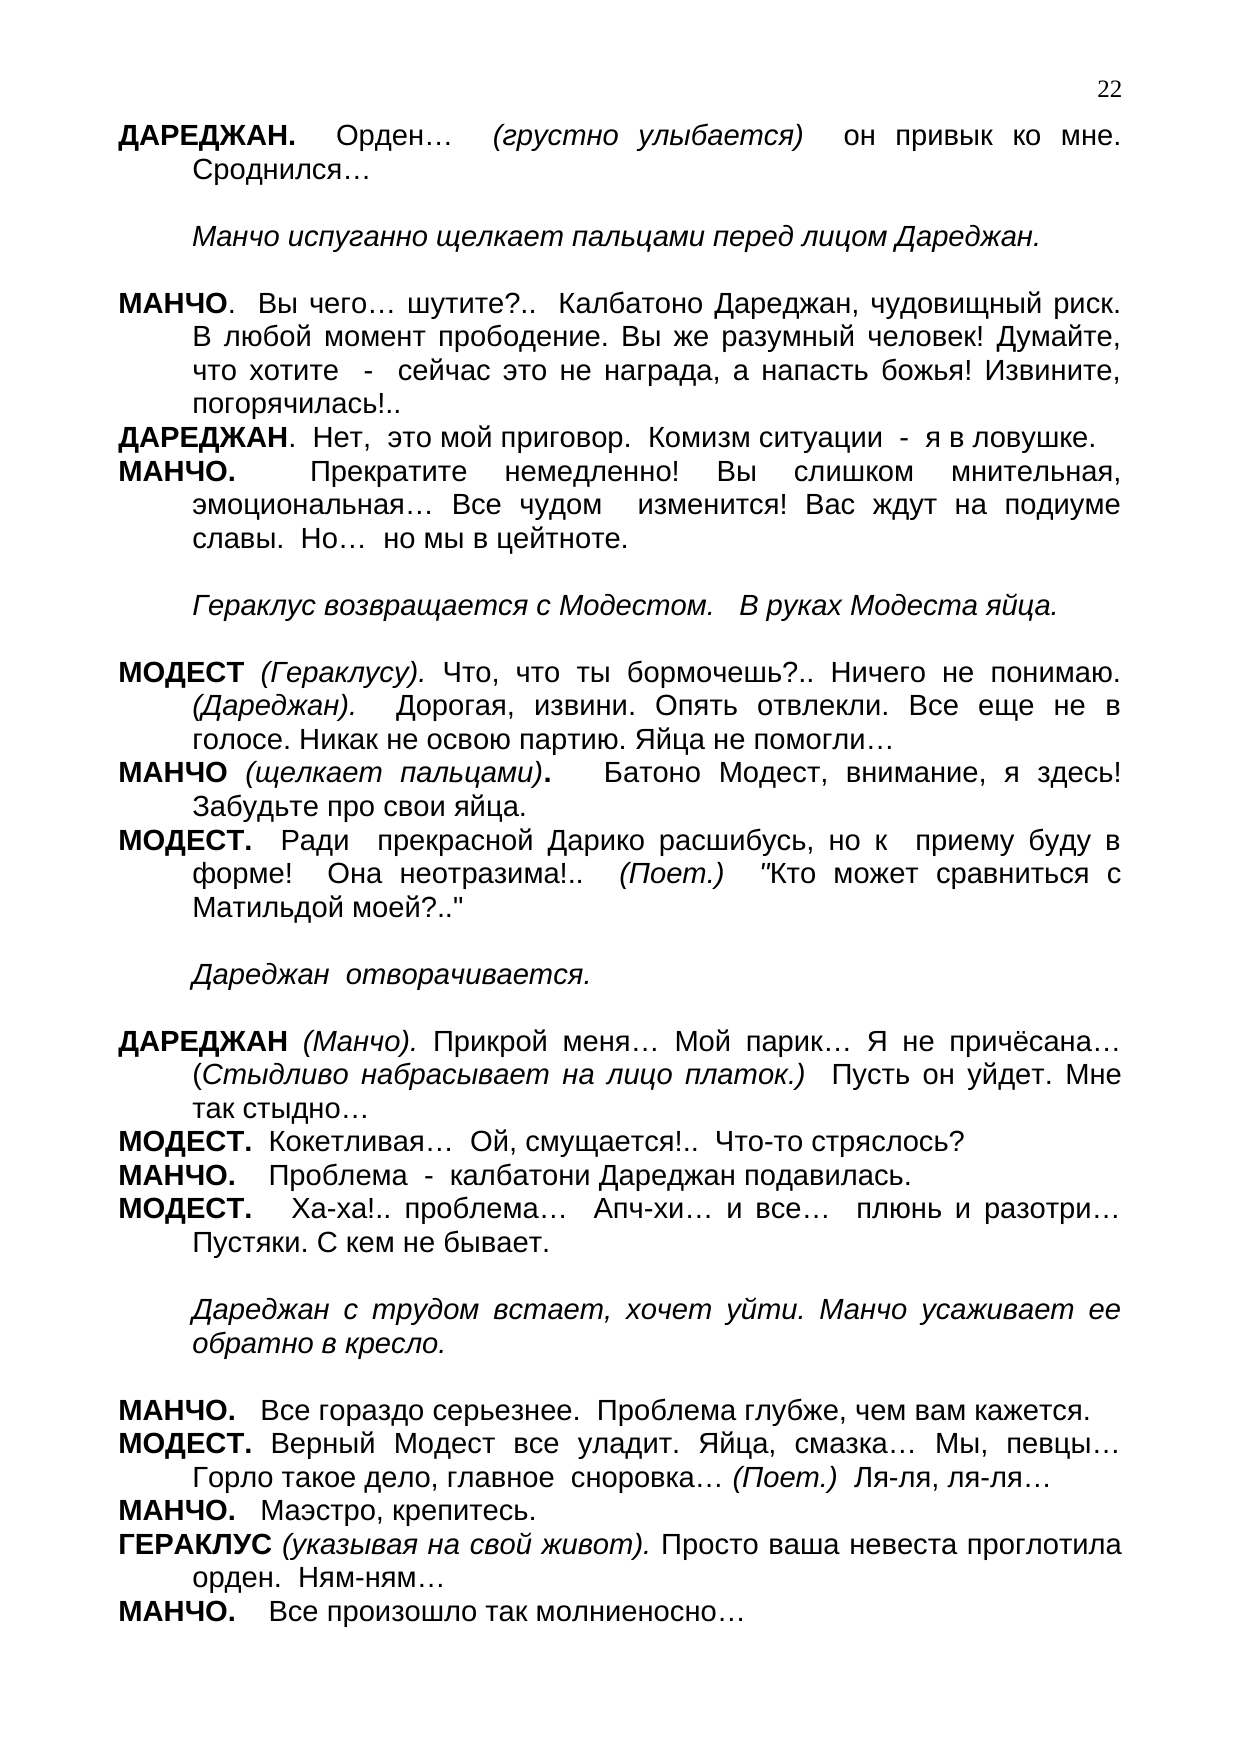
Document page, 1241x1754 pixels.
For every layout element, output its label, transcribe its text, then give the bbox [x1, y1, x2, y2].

text МАНЧО. Все гораздо серьезнее. Проблема глубже, чем вам кажется. [118, 1393, 1122, 1426]
text МАНЧО. Маэстро, крепитесь. [118, 1493, 1122, 1527]
text Манчо испуганно щелкает пальцами перед лицом Дареджан. [192, 219, 1122, 252]
text МОДЕСТ. Кокетливая… Ой, смущается!.. Что-то стряслось? [118, 1124, 1122, 1158]
text ДАРЕДЖАН. Нет, это мой приговор. Комизм ситуации - я в ловушке. [118, 420, 1122, 453]
text МОДЕСТ. Верный Модест все уладит. Яйца, смазка… Мы, певцы… Горло такое дело, главное сноровка… (Поет.) Ля-ля, ля-ля… [118, 1426, 1122, 1493]
text ДАРЕДЖАН. Орден… (грустно улыбается) он привык ко мне. Сроднился… [118, 118, 1122, 185]
text МАНЧО (щелкает пальцами). Батоно Модест, внимание, я здесь! Забудьте про свои яйца. [118, 755, 1122, 822]
text МОДЕСТ. Ради прекрасной Дарико расшибусь, но к приему буду в форме! Она неотразима!.. (Поет.) "Кто может сравниться с Матильдой моей?.." [118, 822, 1122, 923]
text Дареджан с трудом встает, хочет уйти. Манчо усаживает ее обратно в кресло. [118, 1292, 1122, 1359]
text МОДЕСТ. Ха-ха!.. проблема… Апч-хи… и все… плюнь и разотри… Пустяки. С кем не бывает. [118, 1191, 1122, 1258]
text Дареджан отворачивается. [118, 957, 1122, 990]
text ГЕРАКЛУС (указывая на свой живот). Просто ваша невеста проглотила орден. Ням-ням… [118, 1527, 1122, 1594]
text МОДЕСТ (Гераклусу). Что, что ты бормочешь?.. Ничего не понимаю. (Дареджан). Дорогая, извини. Опять отвлекли. Все еще не в голосе. Никак не освою партию. Яйца не помогли… [118, 655, 1122, 755]
text МАНЧО. Все произошло так молниеносно… [118, 1594, 1122, 1627]
text ДАРЕДЖАН (Манчо). Прикрой меня… Мой парик… Я не причёсана… (Стыдливо набрасывает на лицо платок.) Пусть он уйдет. Мне так стыдно… [118, 1024, 1122, 1124]
text Гераклус возвращается с Модестом. В руках Модеста яйца. [118, 588, 1122, 621]
text МАНЧО. Прекратите немедленно! Вы слишком мнительная, эмоциональная… Все чудом изменится! Вас ждут на подиуме славы. Но… но мы в цейтноте. [118, 453, 1122, 554]
text МАНЧО. Проблема - калбатони Дареджан подавилась. [118, 1158, 1122, 1191]
text МАНЧО. Вы чего… шутите?.. Калбатоно Дареджан, чудовищный риск. В любой момент прободение. Вы же разумный человек! Думайте, что хотите - сейчас это не награда, а напасть божья! Извините, погорячилась!.. [118, 286, 1122, 420]
